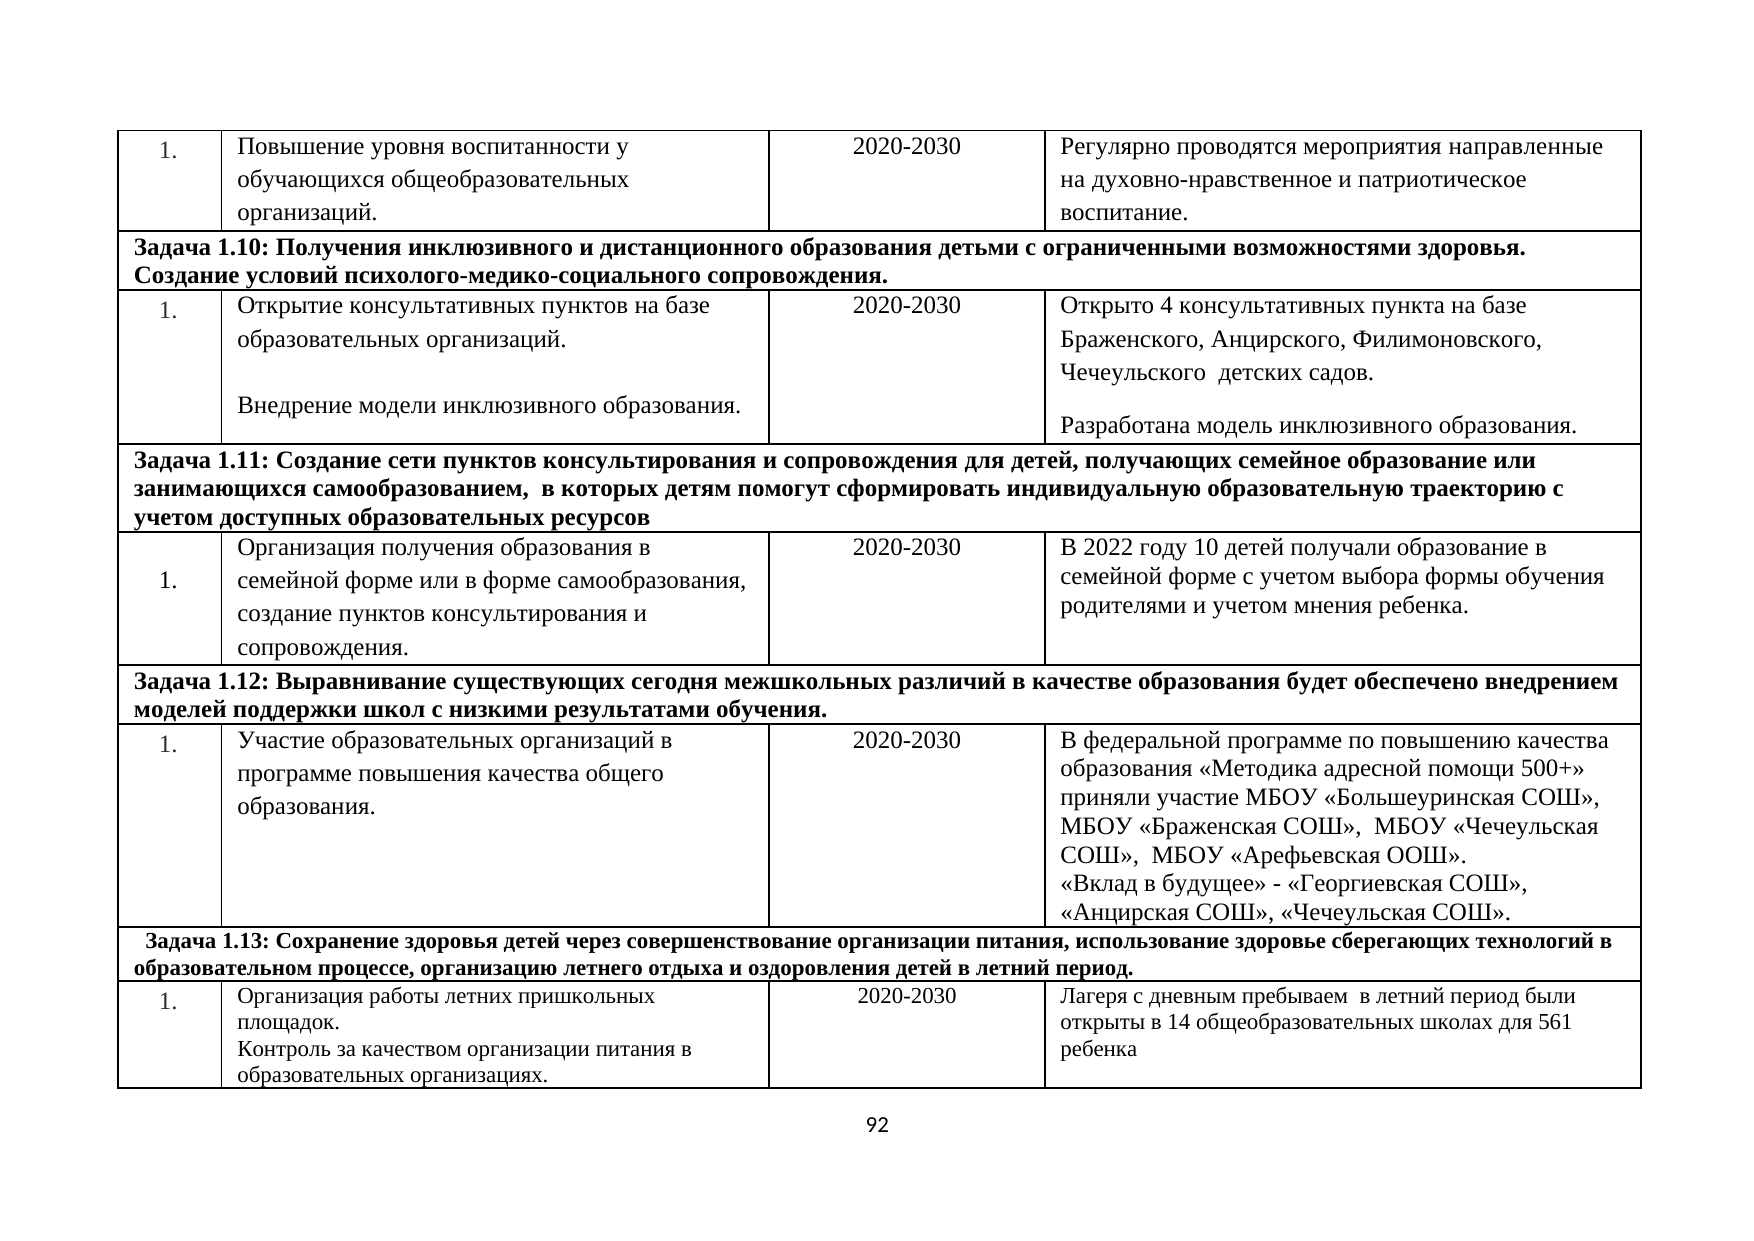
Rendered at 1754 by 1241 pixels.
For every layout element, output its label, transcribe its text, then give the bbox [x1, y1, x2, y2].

table_cell 2020-2030 [770, 131, 1044, 230]
table_cell 1. [119, 291, 221, 443]
table_cell В федеральной программе по повышению качества образования «Методика адресной помощи 500+» приняли участие МБОУ «Большеуринская СОШ», МБОУ «Браженская СОШ», МБОУ «Чечеульская СОШ», МБОУ «Арефьевская ООШ». «Вклад в будущее» - «Георгиевская СОШ», «Анцирская СОШ», «Чечеульская СОШ». [1046, 725, 1640, 926]
table_cell 1. [119, 725, 221, 926]
table_cell Задача 1.13: Сохранение здоровья детей через совершенствование организации питания, использование здоровье сберегающих технологий в образовательном процессе, организацию летнего отдыха и оздоровления детей в летний период. [119, 928, 1640, 980]
table_cell Открыто 4 консультативных пункта на базе Браженского, Анцирского, Филимоновского, Чечеульского детских садов. Разработана модель инклюзивного образования. [1046, 291, 1640, 443]
table_cell 2020-2030 [770, 533, 1044, 664]
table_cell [222, 982, 768, 1087]
table_cell Задача 1.11: Создание сети пунктов консультирования и сопровождения для детей, получающих семейное образование или занимающихся самообразованием, в которых детям помогут сформировать индивидуальную образовательную траекторию с учетом доступных образовательных ресурсов [119, 445, 1640, 531]
table_cell Открытие консультативных пунктов на базе образовательных организаций. Внедрение модели инклюзивного образования. [222, 291, 768, 443]
table_cell 2020-2030 [770, 725, 1044, 926]
table_cell Повышение уровня воспитанности у обучающихся общеобразовательных организаций. [222, 131, 768, 230]
table_cell Задача 1.12: Выравнивание существующих сегодня межшкольных различий в качестве образования будет обеспечено внедрением моделей поддержки школ с низкими результатами обучения. [119, 666, 1640, 723]
table_cell Задача 1.10: Получения инклюзивного и дистанционного образования детьми с ограниченными возможностями здоровья. Создание условий психолого-медико-социального сопровождения. [119, 232, 1640, 289]
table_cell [1046, 982, 1640, 1087]
table_cell Участие образовательных организаций в программе повышения качества общего образования. [222, 725, 768, 926]
table_cell 1. [119, 131, 221, 230]
table_cell В 2022 году 10 детей получали образование в семейной форме с учетом выбора формы обучения родителями и учетом мнения ребенка. [1046, 533, 1640, 664]
table_cell Организация получения образования в семейной форме или в форме самообразования, создание пунктов консультирования и сопровождения. [222, 533, 768, 664]
table_cell 2020-2030 [770, 982, 1044, 1087]
table_cell 2020-2030 [770, 291, 1044, 443]
table_cell 1. [119, 533, 221, 664]
table_cell Регулярно проводятся мероприятия направленные на духовно-нравственное и патриотическое воспитание. [1046, 131, 1640, 230]
table_cell 1. [119, 982, 221, 1087]
